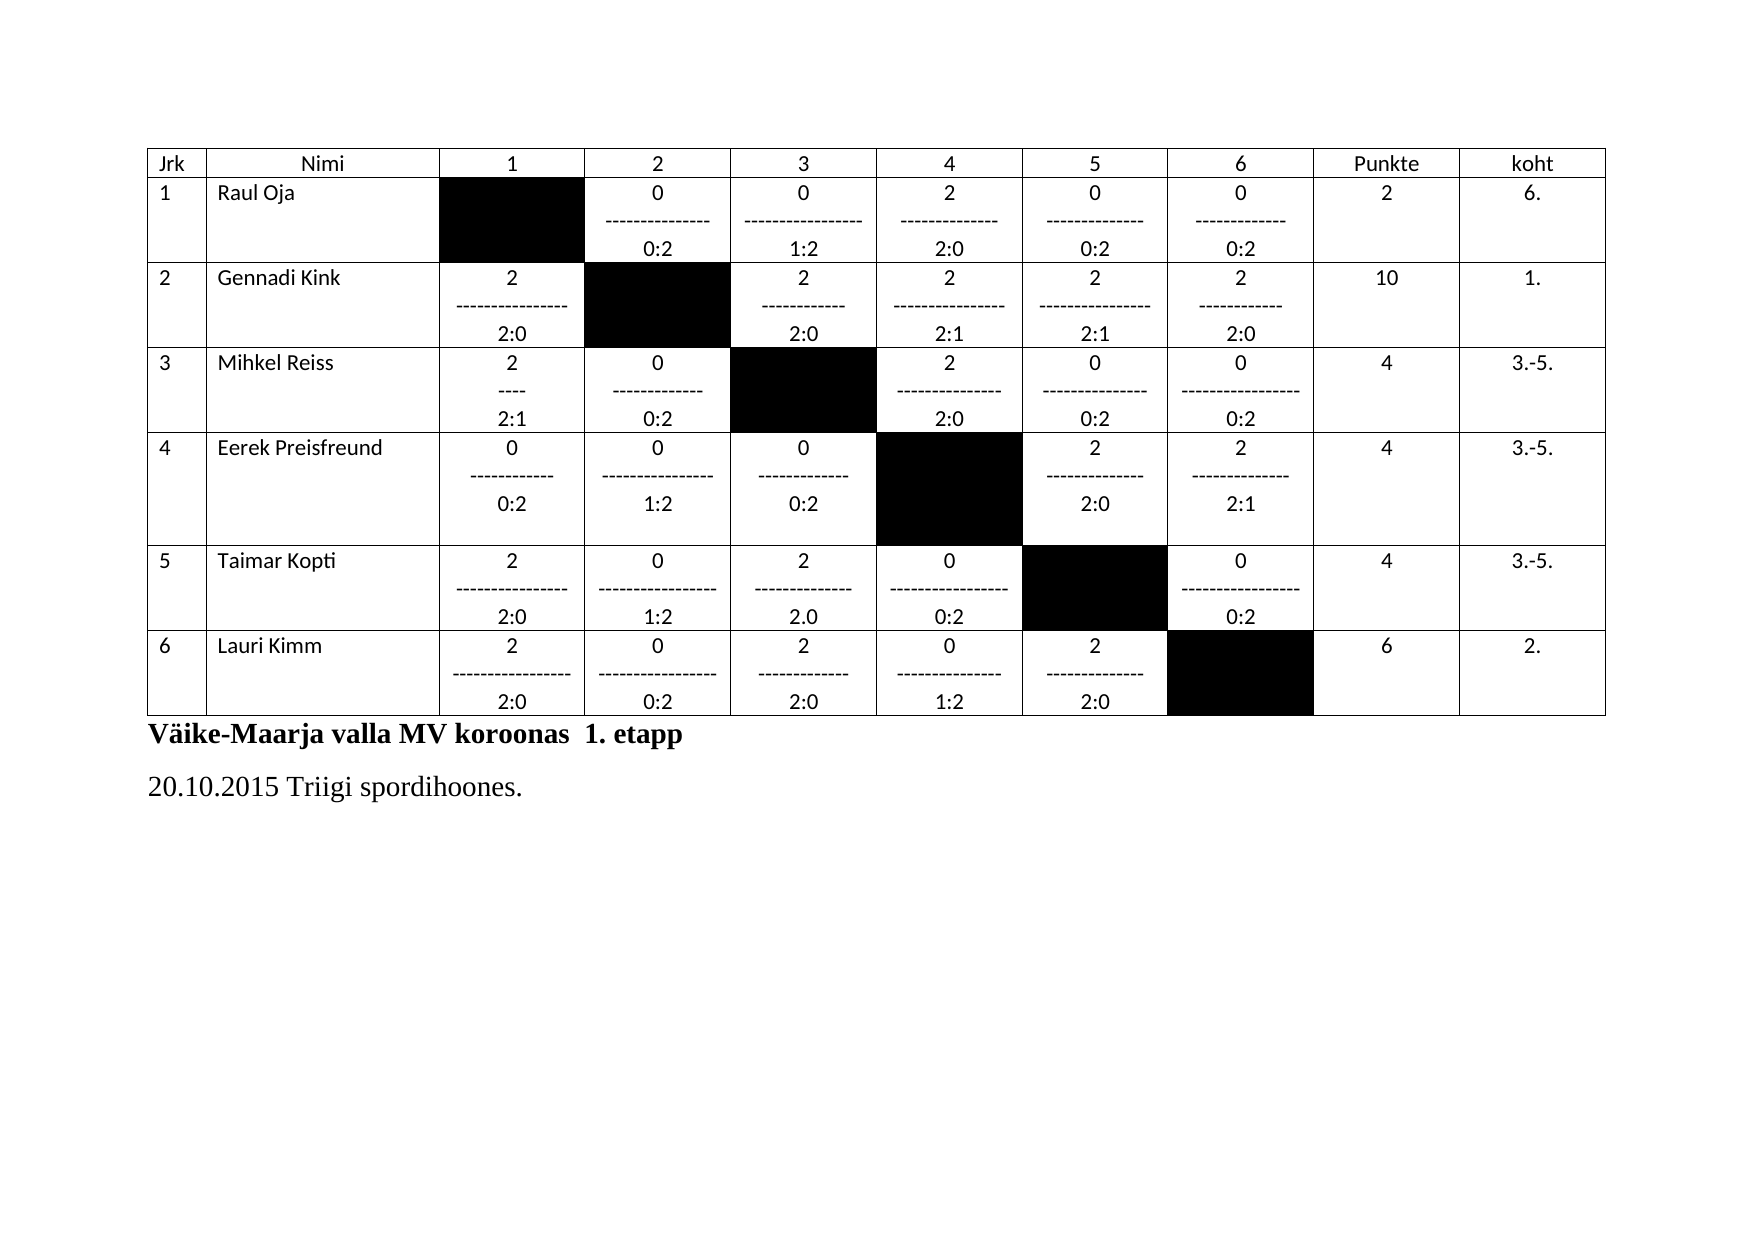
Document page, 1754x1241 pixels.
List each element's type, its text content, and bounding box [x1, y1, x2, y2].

text Väike-Maarja valla MV koroonas 1. etapp [148, 716, 1606, 750]
table_cell [1023, 546, 1167, 630]
table_cell 4 [1314, 348, 1459, 432]
table_cell 3.-5. [1460, 546, 1605, 630]
table_header 3 [731, 149, 876, 177]
table_cell 0 ------------- 0:2 [731, 433, 876, 545]
table_cell 0 --------------- 0:2 [1023, 348, 1167, 432]
table_cell 2 ------------- 2:0 [731, 631, 876, 715]
table_cell 0 ----------------- 1:2 [731, 178, 876, 262]
table_cell 2 -------------- 2:1 [1168, 433, 1313, 545]
table_header Punkte [1314, 149, 1459, 177]
table_cell 2 ---------------- 2:1 [877, 263, 1022, 347]
table_cell 1. [1460, 263, 1605, 347]
table_header 2 [585, 149, 730, 177]
table_cell 10 [1314, 263, 1459, 347]
table_cell 2 -------------- 2:0 [1023, 433, 1167, 545]
table_cell Eerek Preisfreund [207, 433, 439, 545]
table_cell 0 --------------- 0:2 [585, 178, 730, 262]
table_cell 2 ---------------- 2:1 [1023, 263, 1167, 347]
table_cell 0 -------------- 0:2 [1023, 178, 1167, 262]
table_cell 5 [148, 546, 206, 630]
table_cell 2 ----------------- 2:0 [440, 631, 584, 715]
table_cell 6 [1314, 631, 1459, 715]
table_cell 0 --------------- 1:2 [877, 631, 1022, 715]
table_cell 2 -------------- 2:0 [1023, 631, 1167, 715]
table_cell 2 ---- 2:1 [440, 348, 584, 432]
table_header koht [1460, 149, 1605, 177]
table_cell 0 ------------- 0:2 [1168, 178, 1313, 262]
table_cell 2 ---------------- 2:0 [440, 546, 584, 630]
table_cell 6 [148, 631, 206, 715]
table_cell 4 [1314, 433, 1459, 545]
table_cell [877, 433, 1022, 545]
table_cell 2 -------------- 2.0 [731, 546, 876, 630]
table_cell 0 ----------------- 1:2 [585, 546, 730, 630]
table_cell 0 ---------------- 1:2 [585, 433, 730, 545]
table_cell 2 --------------- 2:0 [877, 348, 1022, 432]
table_header 5 [1023, 149, 1167, 177]
table_cell 2. [1460, 631, 1605, 715]
table_cell 3.-5. [1460, 348, 1605, 432]
table_cell 3.-5. [1460, 433, 1605, 545]
table_cell 2 -------------- 2:0 [877, 178, 1022, 262]
table_header 6 [1168, 149, 1313, 177]
table_cell 6. [1460, 178, 1605, 262]
table_cell 0 ------------- 0:2 [585, 348, 730, 432]
table_header 1 [440, 149, 584, 177]
table_cell 0 ------------ 0:2 [440, 433, 584, 545]
text 20.10.2015 Triigi spordihoones. [148, 769, 1606, 803]
table_header 4 [877, 149, 1022, 177]
table_cell Lauri Kimm [207, 631, 439, 715]
table_cell [440, 178, 584, 262]
table_cell 2 [148, 263, 206, 347]
table_cell 0 ----------------- 0:2 [877, 546, 1022, 630]
table_cell Taimar Kopti [207, 546, 439, 630]
table_cell 0 ----------------- 0:2 [585, 631, 730, 715]
table_cell 2 ---------------- 2:0 [440, 263, 584, 347]
table_cell Gennadi Kink [207, 263, 439, 347]
table_cell [1168, 631, 1313, 715]
table_cell 0 ----------------- 0:2 [1168, 546, 1313, 630]
table_cell [585, 263, 730, 347]
table_cell Mihkel Reiss [207, 348, 439, 432]
table_cell 4 [148, 433, 206, 545]
table_cell 0 ----------------- 0:2 [1168, 348, 1313, 432]
table_header Nimi [207, 149, 439, 177]
table_cell 3 [148, 348, 206, 432]
table_cell 4 [1314, 546, 1459, 630]
table_header Jrk [148, 149, 206, 177]
table_cell Raul Oja [207, 178, 439, 262]
table_cell 2 ------------ 2:0 [731, 263, 876, 347]
table_cell 2 [1314, 178, 1459, 262]
table_cell 2 ------------ 2:0 [1168, 263, 1313, 347]
table_cell 1 [148, 178, 206, 262]
table_cell [731, 348, 876, 432]
